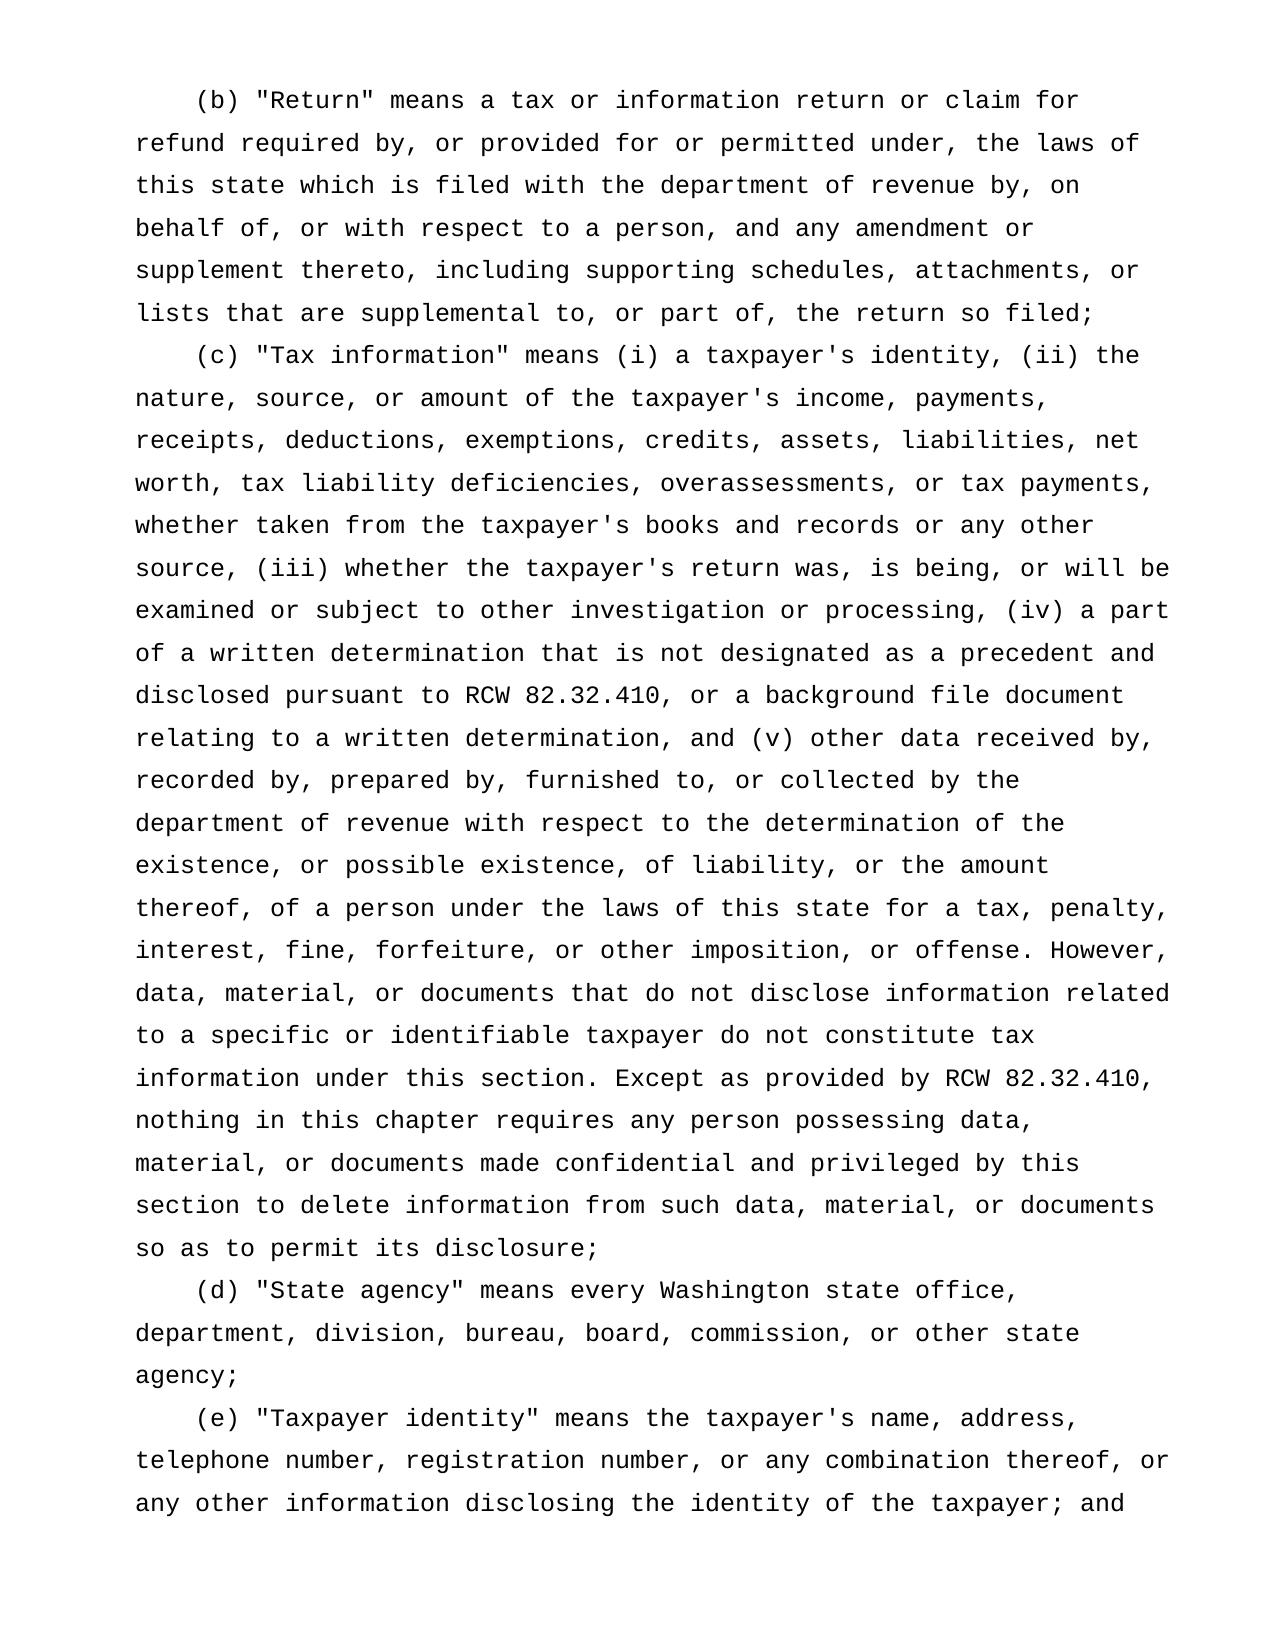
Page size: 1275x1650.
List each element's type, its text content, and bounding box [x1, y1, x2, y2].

text (d) "State agency" means every Washington state office, department, division, bureau, board, commission, or other state agency; [135, 1265, 1170, 1392]
text (b) "Return" means a tax or information return or claim for refund required by, or provided for or permitted under, the laws of this state which is filed with the department of revenue by, on behalf of, or with respect to a person, and any amendment or supplement thereto, including supporting schedules, attachments, or lists that are supplemental to, or part of, the return so filed; [135, 75, 1170, 330]
text (e) "Taxpayer identity" means the taxpayer's name, address, telephone number, registration number, or any combination thereof, or any other information disclosing the identity of the taxpayer; and [135, 1392, 1170, 1520]
text (c) "Tax information" means (i) a taxpayer's identity, (ii) the nature, source, or amount of the taxpayer's income, payments, receipts, deductions, exemptions, credits, assets, liabilities, net worth, tax liability deficiencies, overassessments, or tax payments, whether taken from the taxpayer's books and records or any other source, (iii) whether the taxpayer's return was, is being, or will be examined or subject to other investigation or processing, (iv) a part of a written determination that is not designated as a precedent and disclosed pursuant to RCW 82.32.410, or a background file document relating to a written determination, and (v) other data received by, recorded by, prepared by, furnished to, or collected by the department of revenue with respect to the determination of the existence, or possible existence, of liability, or the amount thereof, of a person under the laws of this state for a tax, penalty, interest, fine, forfeiture, or other imposition, or offense. However, data, material, or documents that do not disclose information related to a specific or identifiable taxpayer do not constitute tax information under this section. Except as provided by RCW 82.32.410, nothing in this chapter requires any person possessing data, material, or documents made confidential and privileged by this section to delete information from such data, material, or documents so as to permit its disclosure; [135, 330, 1170, 1265]
